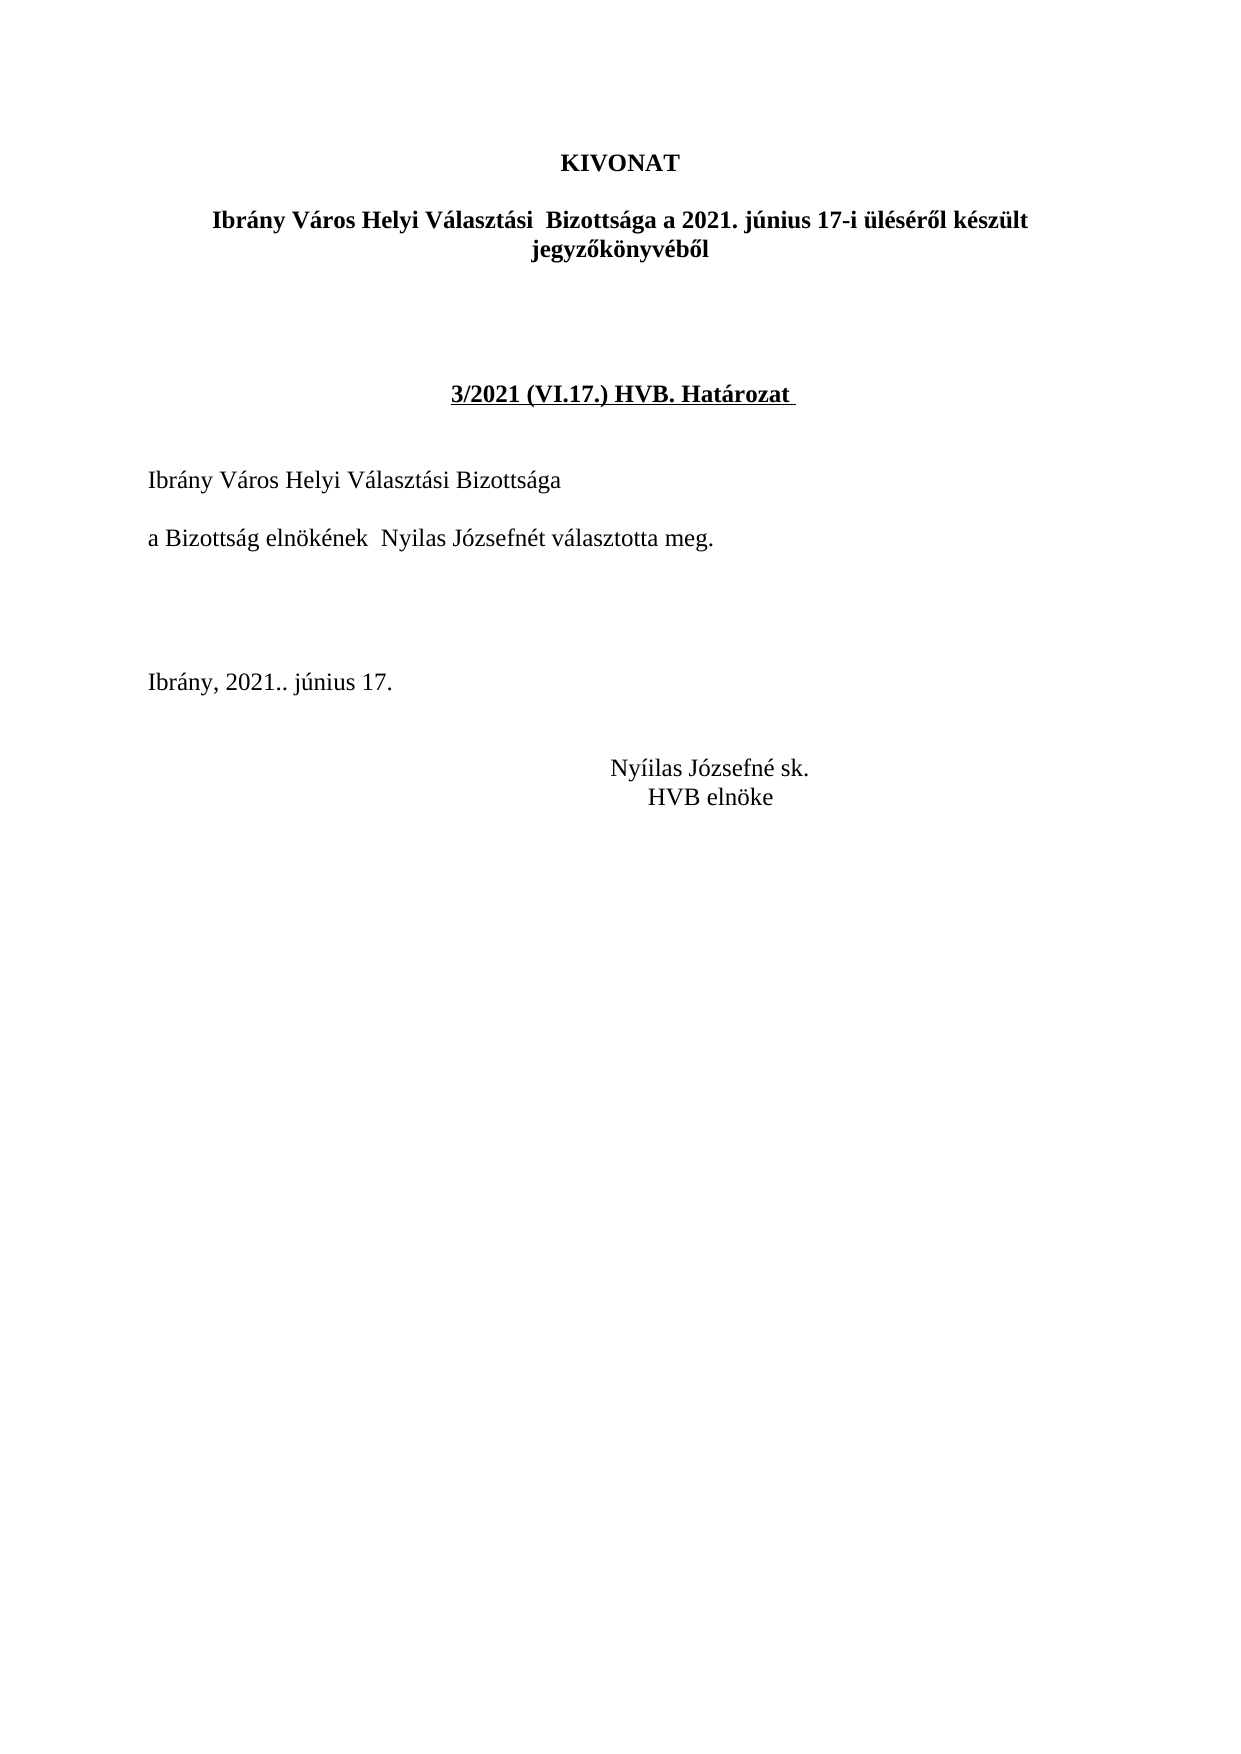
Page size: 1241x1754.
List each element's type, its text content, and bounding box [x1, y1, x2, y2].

text Ibrány Város Helyi Választási Bizottsága [148, 466, 1093, 494]
text a Bizottság elnökének Nyilas Józsefnét választotta meg. [148, 523, 1093, 552]
text KIVONAT [148, 148, 1093, 176]
text Nyíilas Józsefné sk. [148, 753, 1093, 782]
text 3/2021 (VI.17.) HVB. Határozat [148, 379, 1093, 408]
text Ibrány Város Helyi Választási Bizottsága a 2021. június 17-i üléséről készült jegyzőkönyvéből [148, 206, 1093, 263]
text Ibrány, 2021.. június 17. [148, 667, 1093, 696]
text HVB elnöke [148, 782, 1093, 811]
